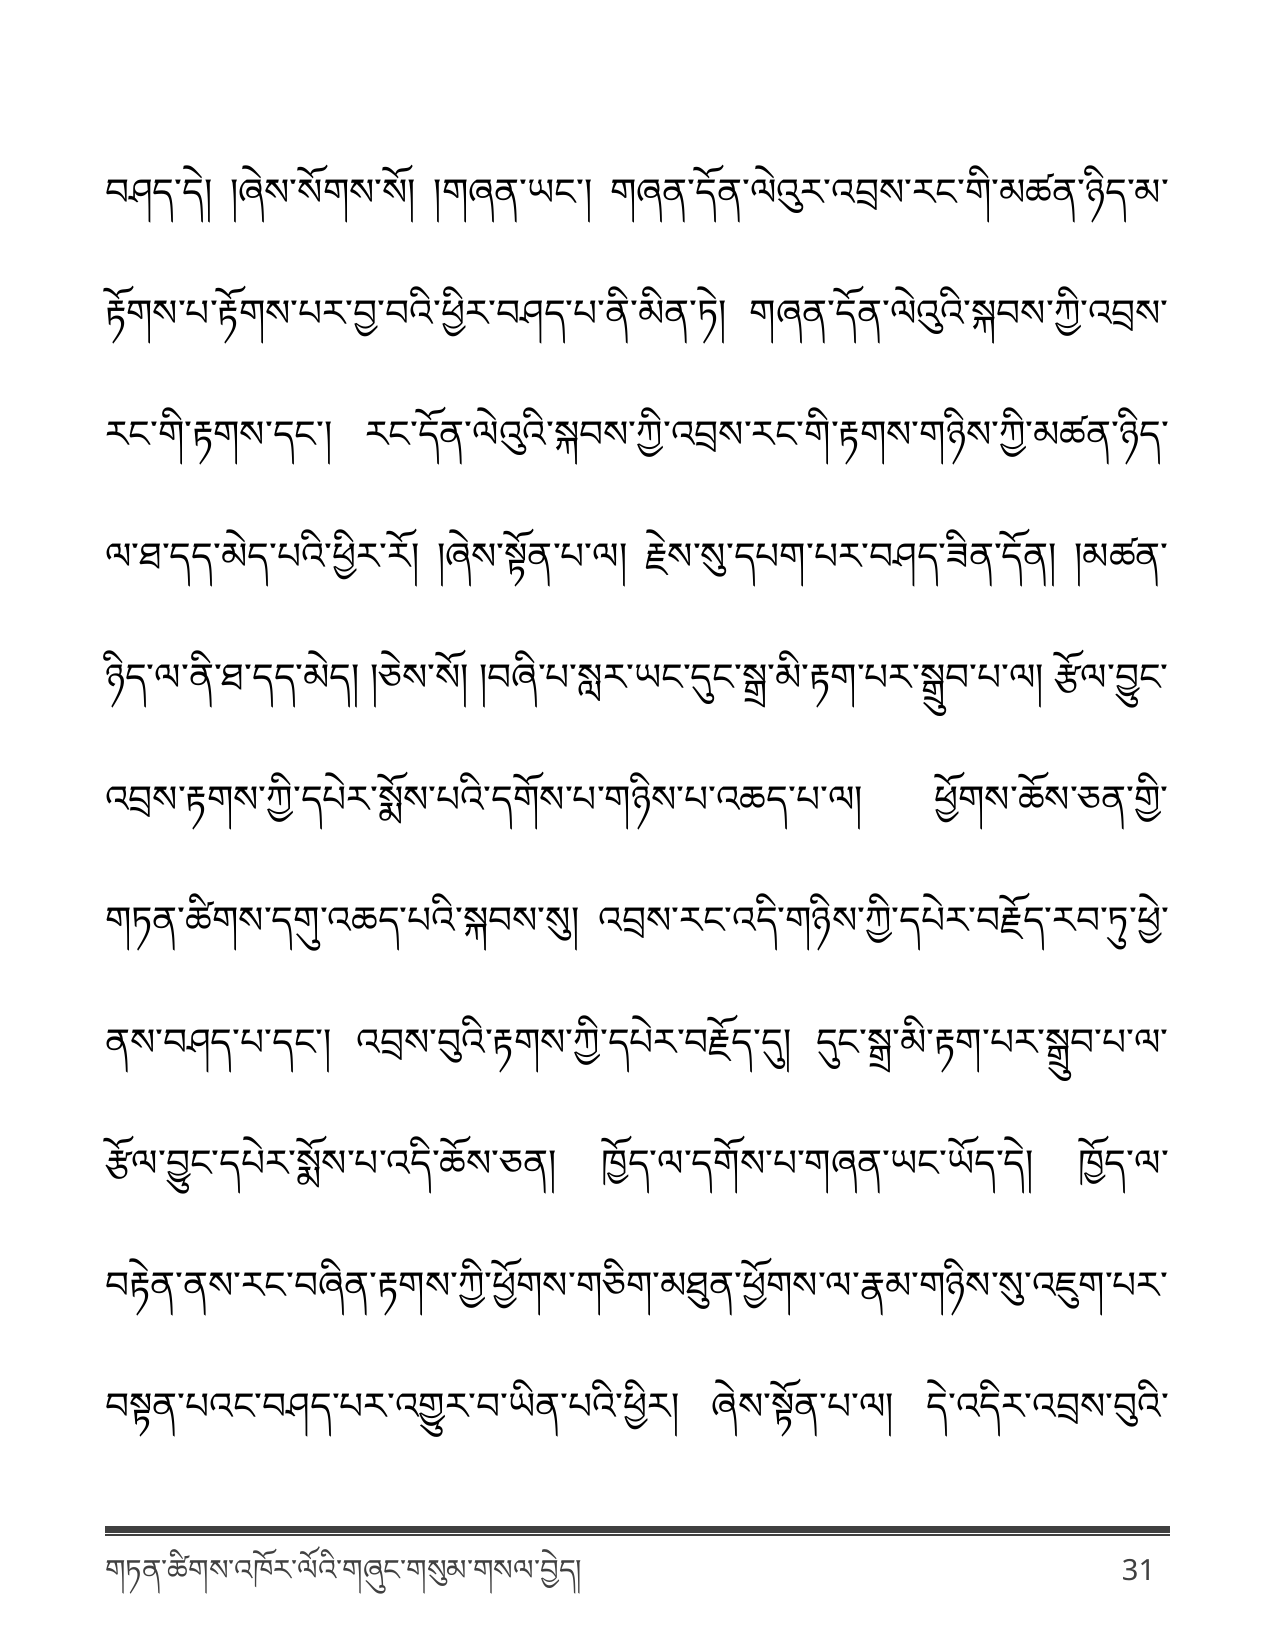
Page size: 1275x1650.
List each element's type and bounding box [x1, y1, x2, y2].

text [105, 150, 1170, 1470]
